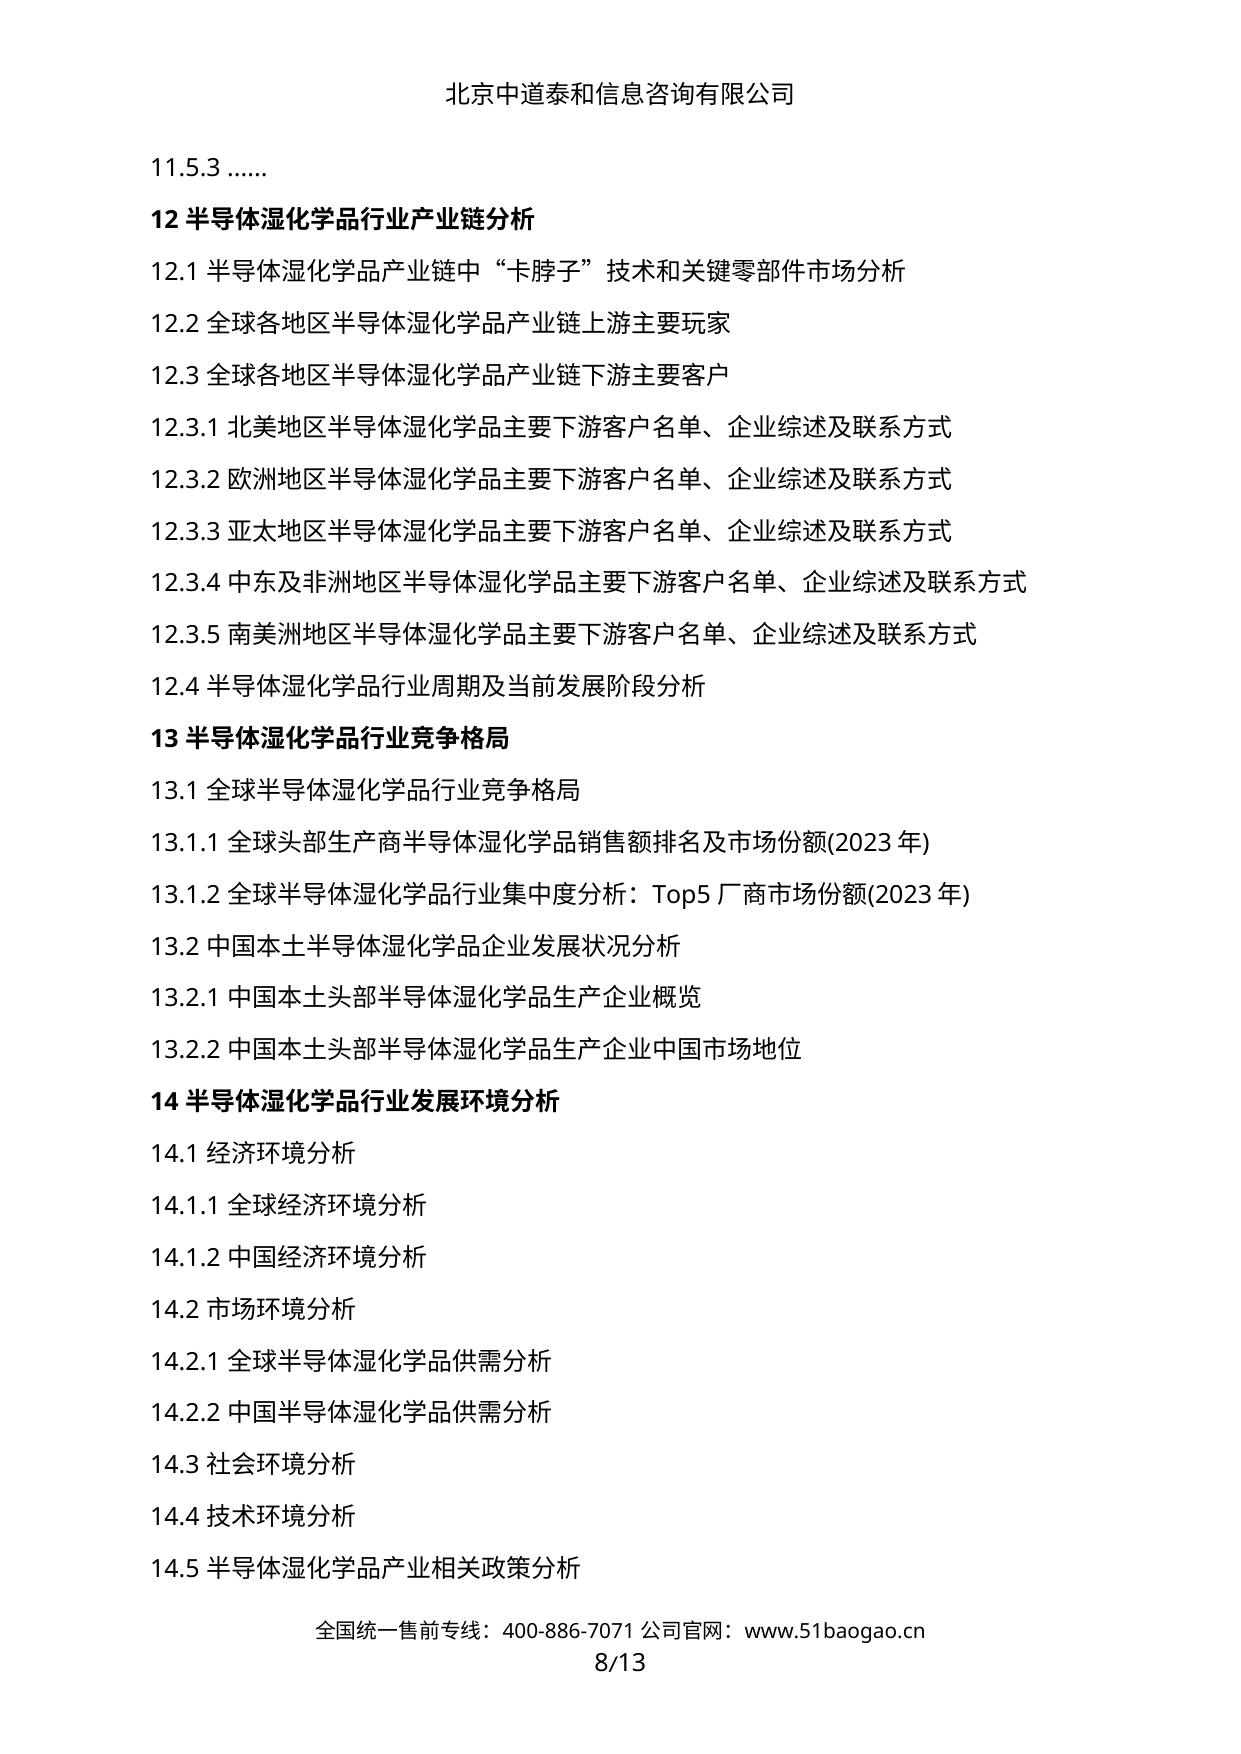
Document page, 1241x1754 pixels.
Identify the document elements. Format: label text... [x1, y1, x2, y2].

text 12.2 全球各地区半导体湿化学品产业链上游主要玩家 [150, 303, 1090, 340]
text 14.3 社会环境分析 [150, 1445, 1090, 1481]
text 13.2.2 中国本土头部半导体湿化学品生产企业中国市场地位 [150, 1030, 1090, 1066]
text 13 半导体湿化学品行业竞争格局 [150, 718, 1090, 755]
text 12.3.5 南美洲地区半导体湿化学品主要下游客户名单、企业综述及联系方式 [150, 615, 1090, 651]
text 12.3.3 亚太地区半导体湿化学品主要下游客户名单、企业综述及联系方式 [150, 511, 1090, 547]
text 12.4 半导体湿化学品行业周期及当前发展阶段分析 [150, 667, 1090, 703]
text 13.1 全球半导体湿化学品行业竞争格局 [150, 770, 1090, 807]
text 13.1.1 全球头部生产商半导体湿化学品销售额排名及市场份额(2023年) [150, 822, 1090, 858]
text 12 半导体湿化学品行业产业链分析 [150, 200, 1090, 236]
text 14.5 半导体湿化学品产业相关政策分析 [150, 1548, 1090, 1585]
text 12.3.1 北美地区半导体湿化学品主要下游客户名单、企业综述及联系方式 [150, 407, 1090, 443]
text 11.5.3 ...... [150, 150, 1090, 184]
text 14.1.2 中国经济环境分析 [150, 1237, 1090, 1273]
text 12.3.2 欧洲地区半导体湿化学品主要下游客户名单、企业综述及联系方式 [150, 459, 1090, 495]
text 13.2 中国本土半导体湿化学品企业发展状况分析 [150, 926, 1090, 962]
text 12.1 半导体湿化学品产业链中“卡脖子”技术和关键零部件市场分析 [150, 252, 1090, 288]
text 13.2.1 中国本土头部半导体湿化学品生产企业概览 [150, 978, 1090, 1014]
text 14.1 经济环境分析 [150, 1133, 1090, 1170]
text 12.3.4 中东及非洲地区半导体湿化学品主要下游客户名单、企业综述及联系方式 [150, 563, 1090, 599]
text 13.1.2 全球半导体湿化学品行业集中度分析：Top5 厂商市场份额(2023年) [150, 874, 1090, 910]
text 14.2.1 全球半导体湿化学品供需分析 [150, 1341, 1090, 1377]
text 14.2 市场环境分析 [150, 1289, 1090, 1325]
text 14.4 技术环境分析 [150, 1497, 1090, 1533]
text 12.3 全球各地区半导体湿化学品产业链下游主要客户 [150, 355, 1090, 392]
text 14.2.2 中国半导体湿化学品供需分析 [150, 1393, 1090, 1429]
text 14.1.1 全球经济环境分析 [150, 1185, 1090, 1222]
text 14 半导体湿化学品行业发展环境分析 [150, 1082, 1090, 1118]
